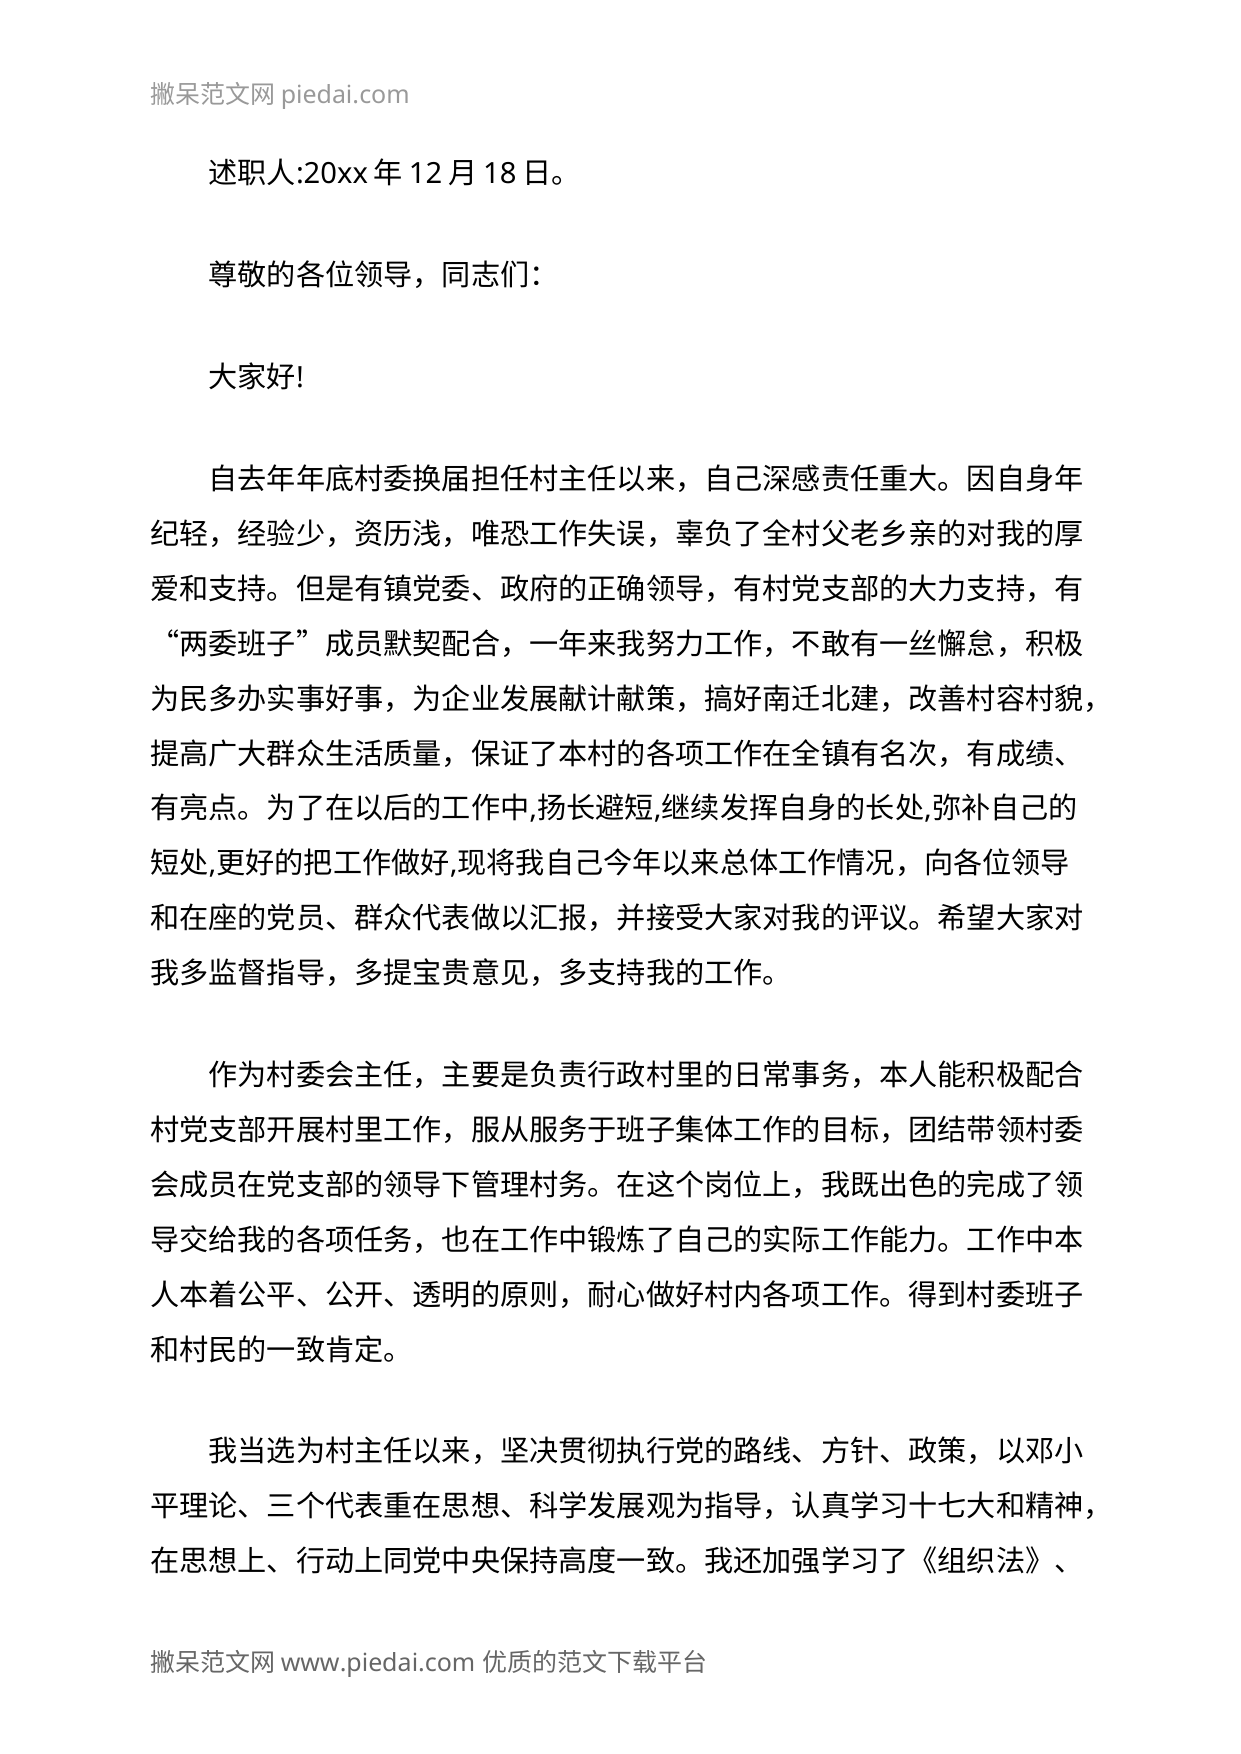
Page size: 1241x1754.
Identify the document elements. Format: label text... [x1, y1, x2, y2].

text 自去年年底村委换届担任村主任以来，自己深感责任重大。因自身年纪轻，经验少，资历浅，唯恐工作失误，辜负了全村父老乡亲的对我的厚爱和支持。但是有镇党委、政府的正确领导，有村党支部的大力支持，有“两委班子”成员默契配合，一年来我努力工作，不敢有一丝懈怠，积极为民多办实事好事，为企业发展献计献策，搞好南迁北建，改善村容村貌，提高广大群众生活质量，保证了本村的各项工作在全镇有名次，有成绩、有亮点。为了在以后的工作中,扬长避短,继续发挥自身的长处,弥补自己的短处,更好的把工作做好,现将我自己今年以来总体工作情况，向各位领导和在座的党员、群众代表做以汇报，并接受大家对我的评议。希望大家对我多监督指导，多提宝贵意见，多支持我的工作。 [150, 456, 1090, 992]
text 述职人:20xx年12月18日。 [150, 150, 1090, 192]
text 作为村委会主任，主要是负责行政村里的日常事务，本人能积极配合村党支部开展村里工作，服从服务于班子集体工作的目标，团结带领村委会成员在党支部的领导下管理村务。在这个岗位上，我既出色的完成了领导交给我的各项任务，也在工作中锻炼了自己的实际工作能力。工作中本人本着公平、公开、透明的原则，耐心做好村内各项工作。得到村委班子和村民的一致肯定。 [150, 1052, 1090, 1368]
text 尊敬的各位领导，同志们： [150, 252, 1090, 294]
text 大家好! [150, 354, 1090, 396]
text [150, 1428, 1090, 1580]
